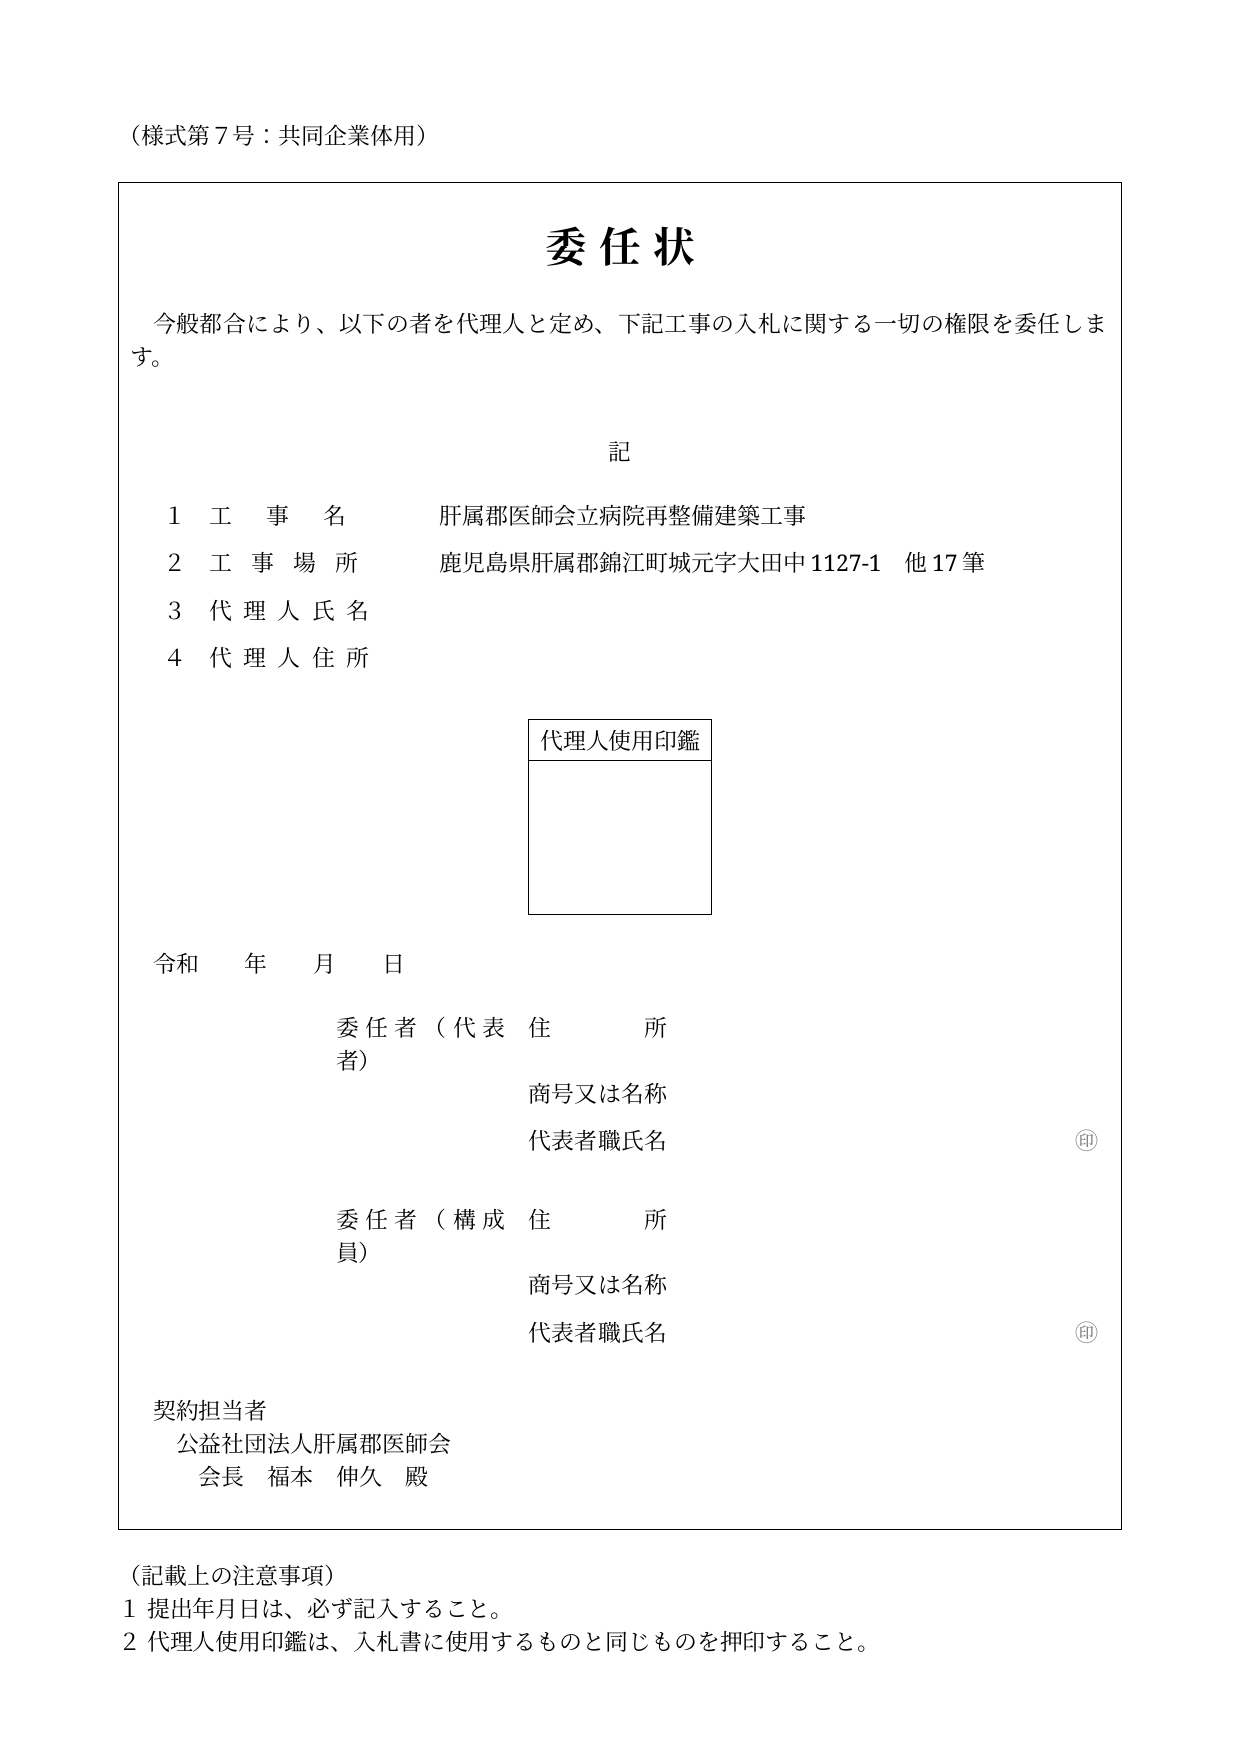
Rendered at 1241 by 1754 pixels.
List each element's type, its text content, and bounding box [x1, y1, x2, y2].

text ２ 代理人使用印鑑は、入札書に使用するものと同じものを押印すること。 [118, 1624, 1122, 1657]
text （記載上の注意事項） [118, 1558, 1122, 1591]
table_header 委任状 今般都合により、以下の者を代理人と定め、下記工事の入札に関する一切の権限を委任します。 記 令和 年 月 日 契約担当者 公益社団法人肝属郡医師会 会長 福本 伸久 殿 [119, 183, 1121, 1529]
text （様式第７号：共同企業体用） [118, 118, 1122, 151]
text １ 提出年月日は、必ず記入すること。 [118, 1591, 1122, 1624]
